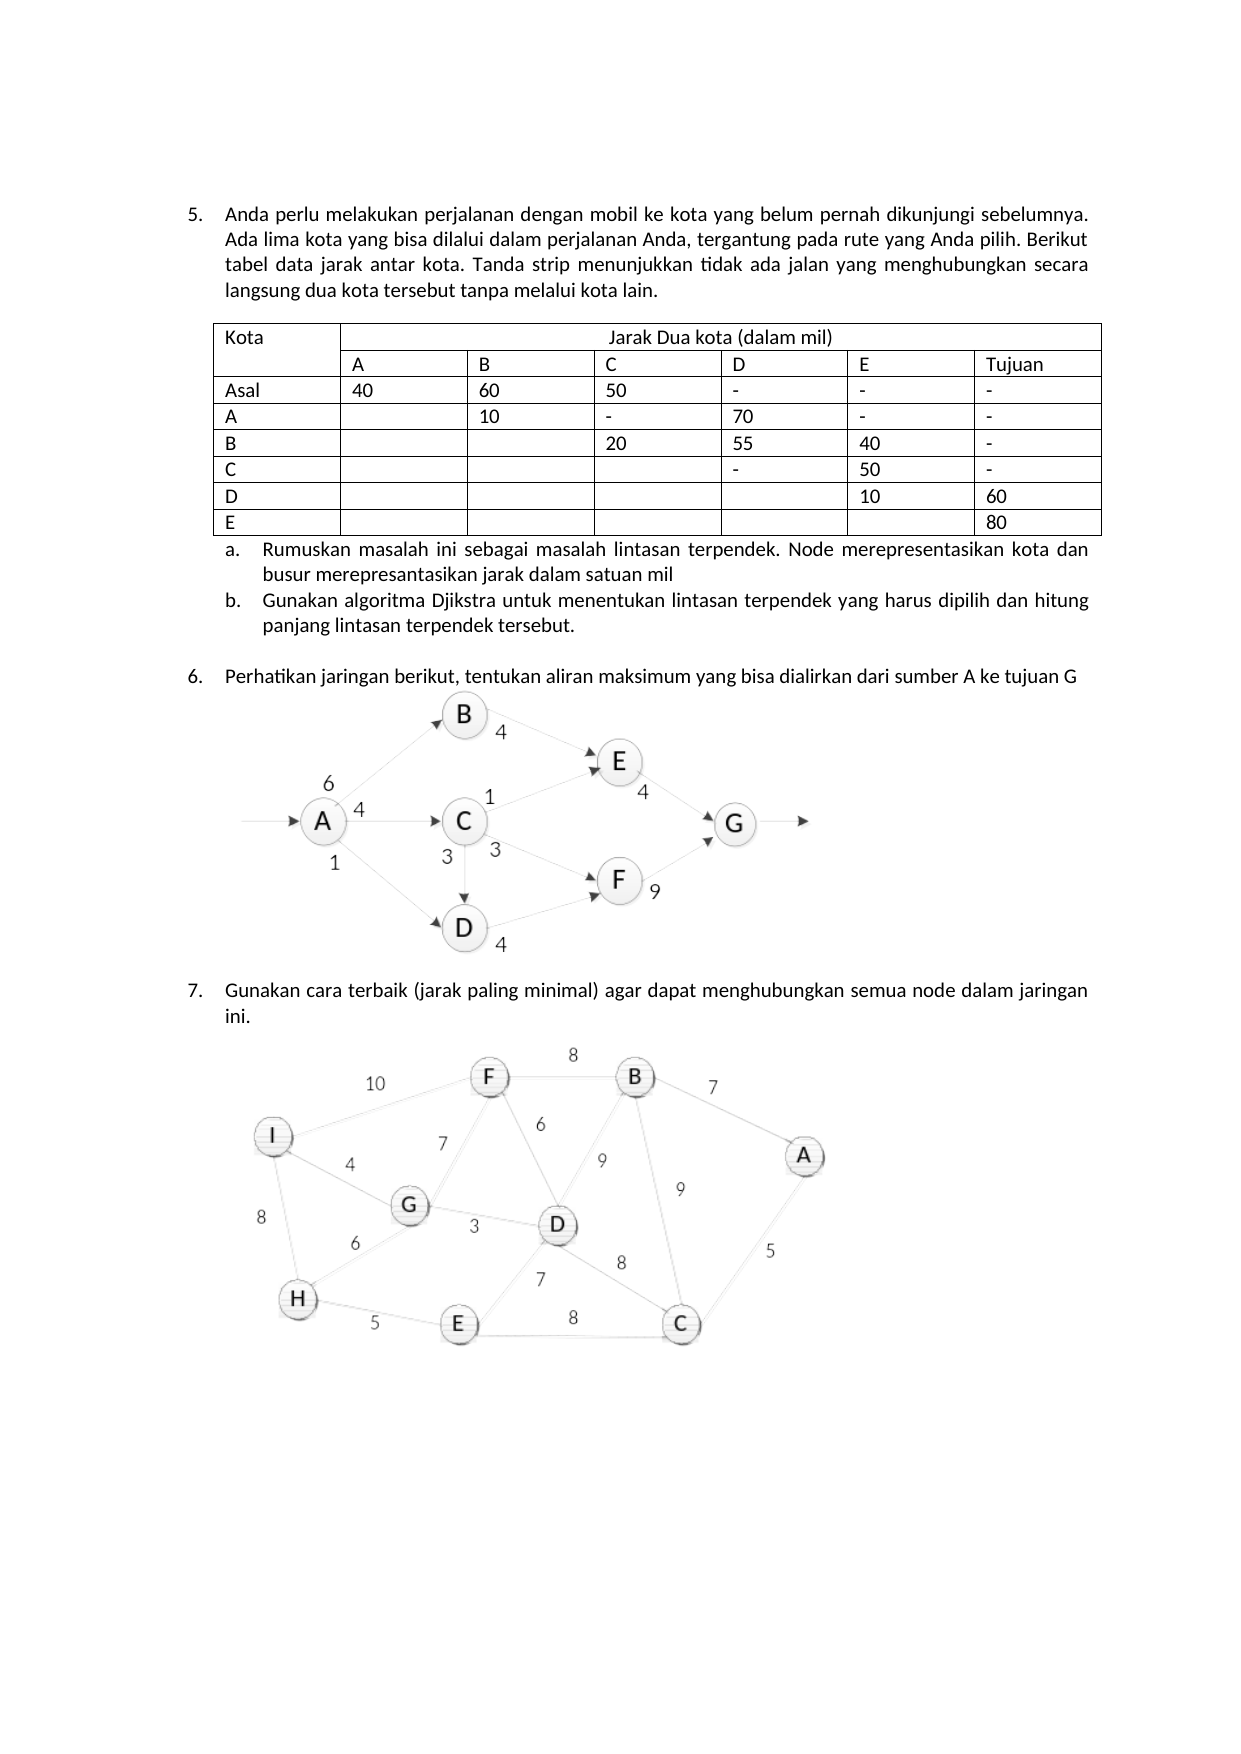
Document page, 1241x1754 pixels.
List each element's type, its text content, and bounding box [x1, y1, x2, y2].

table_cell 10 [468, 404, 594, 429]
table_cell - [975, 457, 1101, 482]
table_cell 40 [341, 377, 467, 403]
table_cell - [848, 404, 974, 429]
table_cell [468, 510, 594, 535]
table_cell B [214, 430, 340, 456]
table_cell [341, 404, 467, 429]
table_cell 50 [848, 457, 974, 482]
table_cell [341, 457, 467, 482]
table_cell [595, 510, 721, 535]
table_cell [468, 483, 594, 508]
table_cell - [848, 377, 974, 403]
table_cell D [214, 483, 340, 508]
list Perhatikan jaringan berikut, tentukan aliran maksimum yang bisa dialirkan dari sumber A ke tujuan G [187, 663, 1090, 688]
table_cell A [341, 351, 467, 376]
table_cell Tujuan [975, 351, 1101, 376]
table_cell E [214, 510, 340, 535]
table_cell - [975, 430, 1101, 456]
table_cell Asal [214, 377, 340, 403]
table_cell - [975, 377, 1101, 403]
table_cell E [848, 351, 974, 376]
table_cell [468, 457, 594, 482]
table_cell 60 [468, 377, 594, 403]
table_cell 55 [722, 430, 847, 456]
table_cell - [722, 377, 847, 403]
table_cell 80 [975, 510, 1101, 535]
list Gunakan cara terbaik (jarak paling minimal) agar dapat menghubungkan semua node dalam jaringan ini. [187, 978, 1090, 1028]
table_cell [595, 457, 721, 482]
table_cell 40 [848, 430, 974, 456]
table_cell 70 [722, 404, 847, 429]
table_cell [468, 430, 594, 456]
table_cell B [468, 351, 594, 376]
table_cell C [214, 457, 340, 482]
table_header Jarak Dua kota (dalam mil) [341, 324, 1101, 350]
table_cell [722, 483, 847, 508]
table_cell 20 [595, 430, 721, 456]
table_cell [341, 430, 467, 456]
table_cell - [595, 404, 721, 429]
table_cell A [214, 404, 340, 429]
table_cell D [722, 351, 847, 376]
table_cell - [975, 404, 1101, 429]
table_cell [722, 510, 847, 535]
table_cell [341, 510, 467, 535]
table_cell 50 [595, 377, 721, 403]
table_header Kota [214, 324, 340, 376]
table_cell 60 [975, 483, 1101, 508]
table_cell [848, 510, 974, 535]
list Anda perlu melakukan perjalanan dengan mobil ke kota yang belum pernah dikunjungi sebelumnya. Ada lima kota yang bisa dilalui dalam perjalanan Anda, tergantung pada rute yang Anda pilih. Berikut tabel data jarak antar kota. Tanda strip menunjukkan tidak ada jalan yang menghubungkan secara langsung dua kota tersebut tanpa melalui kota lain. [187, 201, 1090, 302]
table_cell [595, 483, 721, 508]
list Gunakan algoritma Djikstra untuk menentukan lintasan terpendek yang harus dipilih dan hitung panjang lintasan terpendek tersebut. [225, 587, 1090, 638]
table_cell C [595, 351, 721, 376]
table_cell - [722, 457, 847, 482]
list Rumuskan masalah ini sebagai masalah lintasan terpendek. Node merepresentasikan kota dan busur merepresantasikan jarak dalam satuan mil [225, 536, 1090, 587]
table_cell 10 [848, 483, 974, 508]
table_cell [341, 483, 467, 508]
